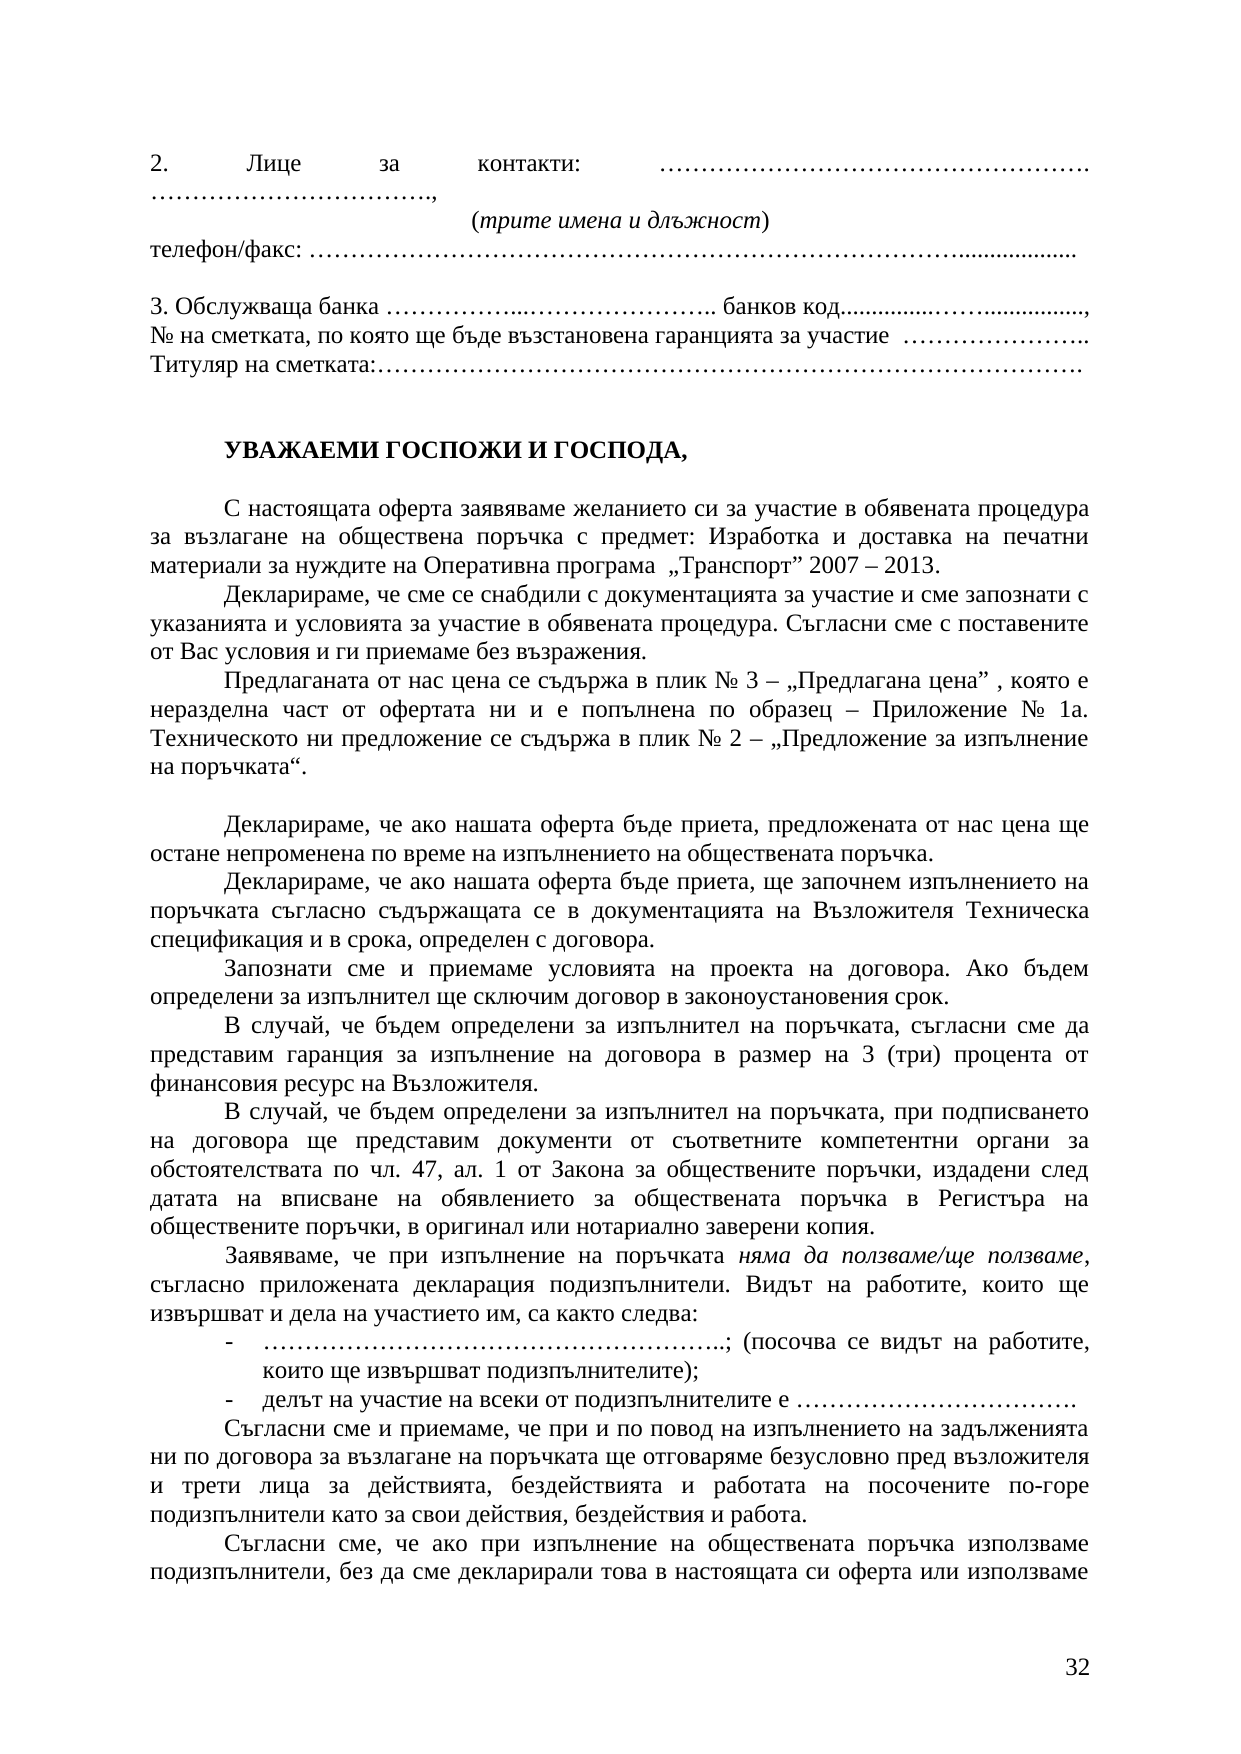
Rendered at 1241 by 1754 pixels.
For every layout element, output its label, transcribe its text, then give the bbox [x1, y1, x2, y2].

text 3. Обслужваща банка ……………...………………….. банков код...............……................, [150, 291, 1090, 320]
list ………………………………………………..; (посочва се видът на работите, които ще извършват подизпълнителите); [225, 1326, 1090, 1384]
text 2. Лице за контакти: …………………………………………….……………………………., [150, 148, 1090, 205]
text Титуляр на сметката:…………………………………………………………………………. [150, 349, 1090, 378]
text Заявяваме, че при изпълнение на поръчката няма да ползваме/ще ползваме, съгласно приложената декларация подизпълнители. Видът на работите, които ще извършват и дела на участието им, са както следва: [150, 1240, 1090, 1326]
list делът на участие на всеки от подизпълнителите е ……………………………. [225, 1384, 1090, 1413]
text № на сметката, по която ще бъде възстановена гаранцията за участие ………………….. [150, 320, 1090, 349]
text С настоящата оферта заявяваме желанието си за участие в обявената процедура за възлагане на обществена поръчка с предмет: Изработка и доставка на печатни материали за нуждите на Оперативна програма „Транспорт” 2007 – 2013. [150, 493, 1090, 579]
text (трите имена и длъжност) [150, 205, 1090, 234]
text Декларираме, че ако нашата оферта бъде приета, ще започнем изпълнението на поръчката съгласно съдържащата се в документацията на Възложителя Техническа спецификация и в срока, определен с договора. [150, 866, 1090, 953]
text Декларираме, че ако нашата оферта бъде приета, предложената от нас цена ще остане непроменена по време на изпълнението на обществената поръчка. [150, 809, 1090, 866]
text телефон/факс: ……………………………………………………………………................... [150, 234, 1090, 263]
text В случай, че бъдем определени за изпълнител на поръчката, при подписването на договора ще представим документи от съответните компетентни органи за обстоятелствата по чл. 47, ал. 1 от Закона за обществените поръчки, издадени след датата на вписване на обявлението за обществената поръчка в Регистъра на обществените поръчки, в оригинал или нотариално заверени копия. [150, 1096, 1090, 1240]
text Декларираме, че сме се снабдили с документацията за участие и сме запознати с указанията и условията за участие в обявената процедура. Съгласни сме с поставените от Вас условия и ги приемаме без възражения. [150, 579, 1090, 665]
text Предлаганата от нас цена се съдържа в плик № 3 – „Предлагана цена” , която е неразделна част от офертата ни и е попълнена по образец – Приложение № 1а. Техническото ни предложение се съдържа в плик № 2 – „Предложение за изпълнение на поръчката“. [150, 665, 1090, 780]
text Съгласни сме и приемаме, че при и по повод на изпълнението на задълженията ни по договора за възлагане на поръчката ще отговаряме безусловно пред възложителя и трети лица за действията, бездействията и работата на посочените по-горе подизпълнители като за свои действия, бездействия и работа. [150, 1413, 1090, 1528]
text В случай, че бъдем определени за изпълнител на поръчката, съгласни сме да представим гаранция за изпълнение на договора в размер на 3 (три) процента от финансовия ресурс на Възложителя. [150, 1010, 1090, 1096]
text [150, 1528, 1090, 1585]
text уважаеми ГОСПОЖИ И Господа, [150, 435, 1090, 464]
text Запознати сме и приемаме условията на проекта на договора. Ако бъдем определени за изпълнител ще сключим договор в законоустановения срок. [150, 953, 1090, 1010]
